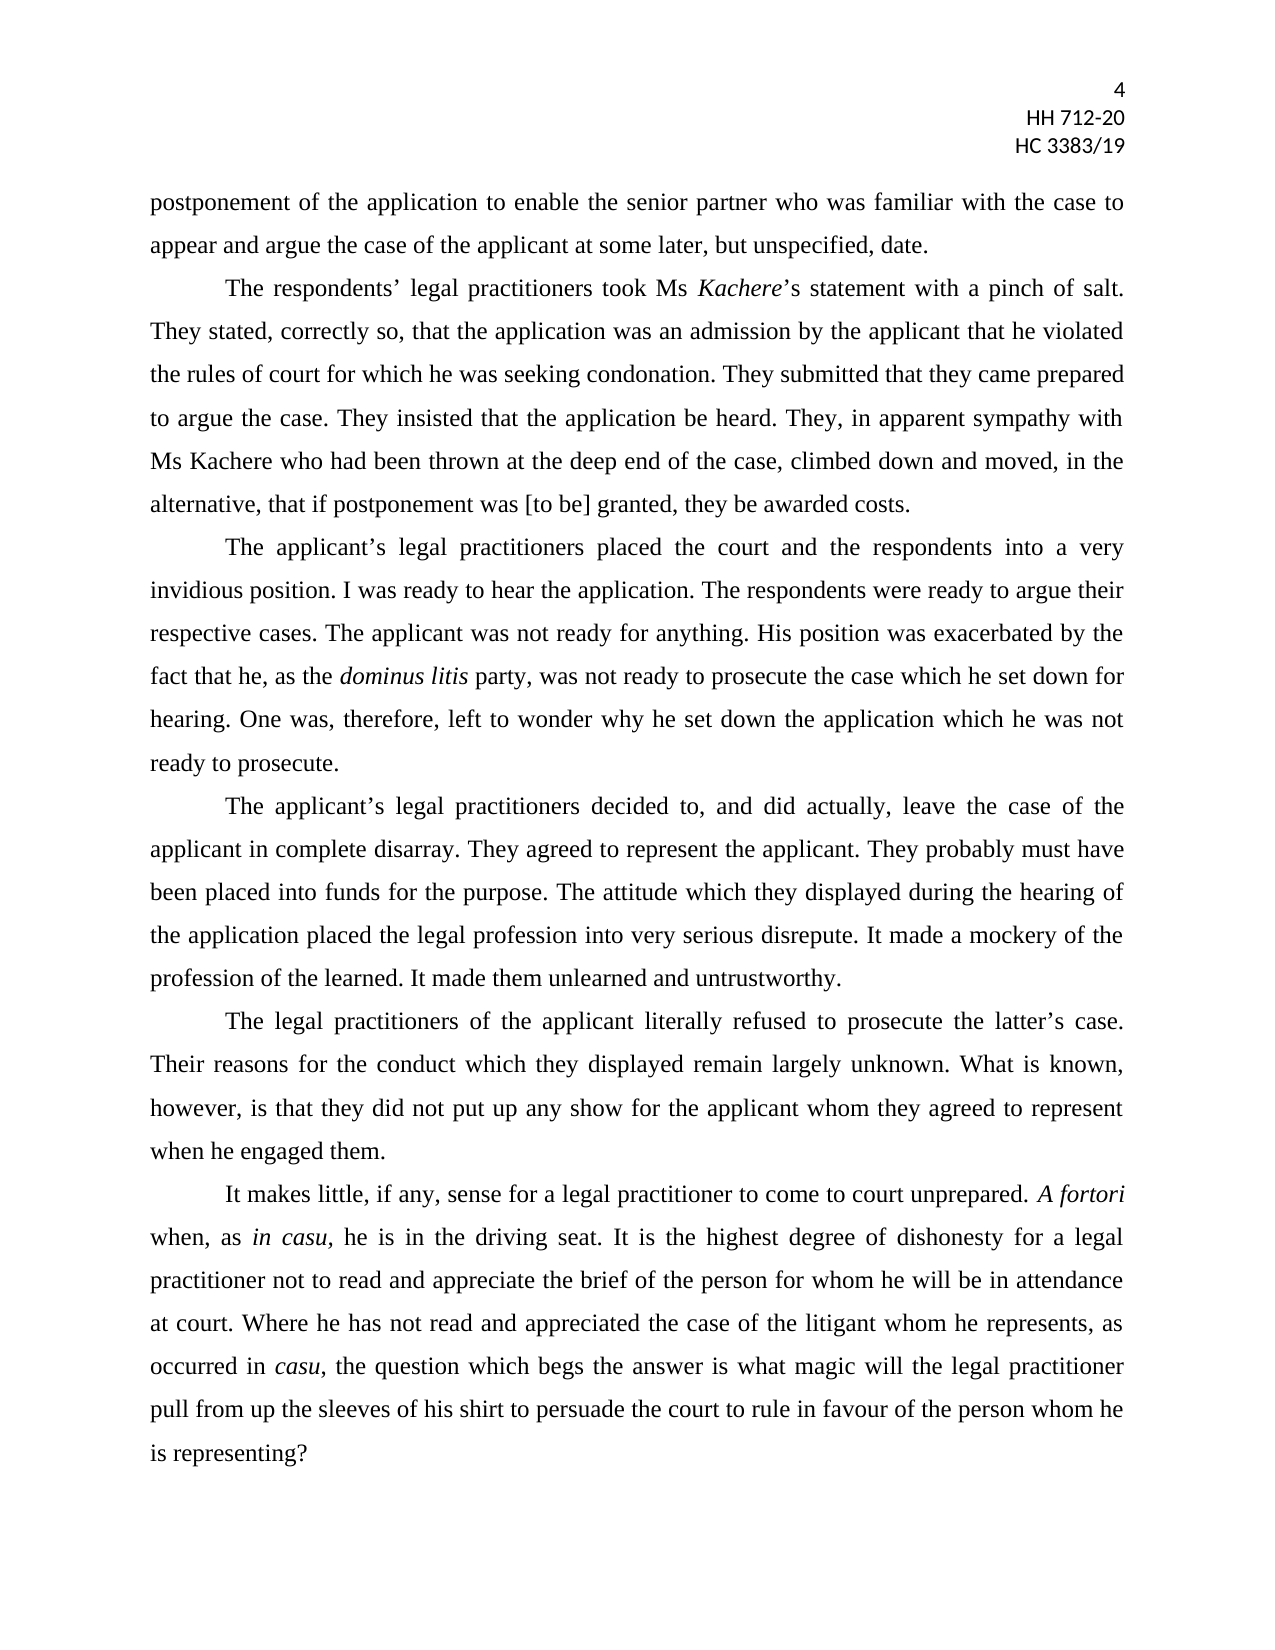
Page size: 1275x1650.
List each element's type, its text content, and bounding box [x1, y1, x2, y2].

text The applicant’s legal practitioners placed the court and the respondents into a very invidious position. I was ready to hear the application. The respondents were ready to argue their respective cases. The applicant was not ready for anything. His position was exacerbated by the fact that he, as the dominus litis party, was not ready to prosecute the case which he set down for hearing. One was, therefore, left to wonder why he set down the application which he was not ready to prosecute. [150, 532, 1125, 776]
text The respondents’ legal practitioners took Ms Kachere’s statement with a pinch of salt. They stated, correctly so, that the application was an admission by the applicant that he violated the rules of court for which he was seeking condonation. They submitted that they came prepared to argue the case. They insisted that the application be heard. They, in apparent sympathy with Ms Kachere who had been thrown at the deep end of the case, climbed down and moved, in the alternative, that if postponement was [to be] granted, they be awarded costs. [150, 273, 1125, 518]
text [150, 187, 1125, 259]
text The legal practitioners of the applicant literally refused to prosecute the latter’s case. Their reasons for the conduct which they displayed remain largely unknown. What is known, however, is that they did not put up any show for the applicant whom they agreed to represent when he engaged them. [150, 1006, 1125, 1164]
text It makes little, if any, sense for a legal practitioner to come to court unprepared. A fortori when, as in casu, he is in the driving seat. It is the highest degree of dishonesty for a legal practitioner not to read and appreciate the brief of the person for whom he will be in attendance at court. Where he has not read and appreciated the case of the litigant whom he represents, as occurred in casu, the question which begs the answer is what magic will the legal practitioner pull from up the sleeves of his shirt to persuade the court to rule in favour of the person whom he is representing? [150, 1179, 1125, 1466]
text The applicant’s legal practitioners decided to, and did actually, leave the case of the applicant in complete disarray. They agreed to represent the applicant. They probably must have been placed into funds for the purpose. The attitude which they displayed during the hearing of the application placed the legal profession into very serious disrepute. It made a mockery of the profession of the learned. It made them unlearned and untrustworthy. [150, 791, 1125, 992]
